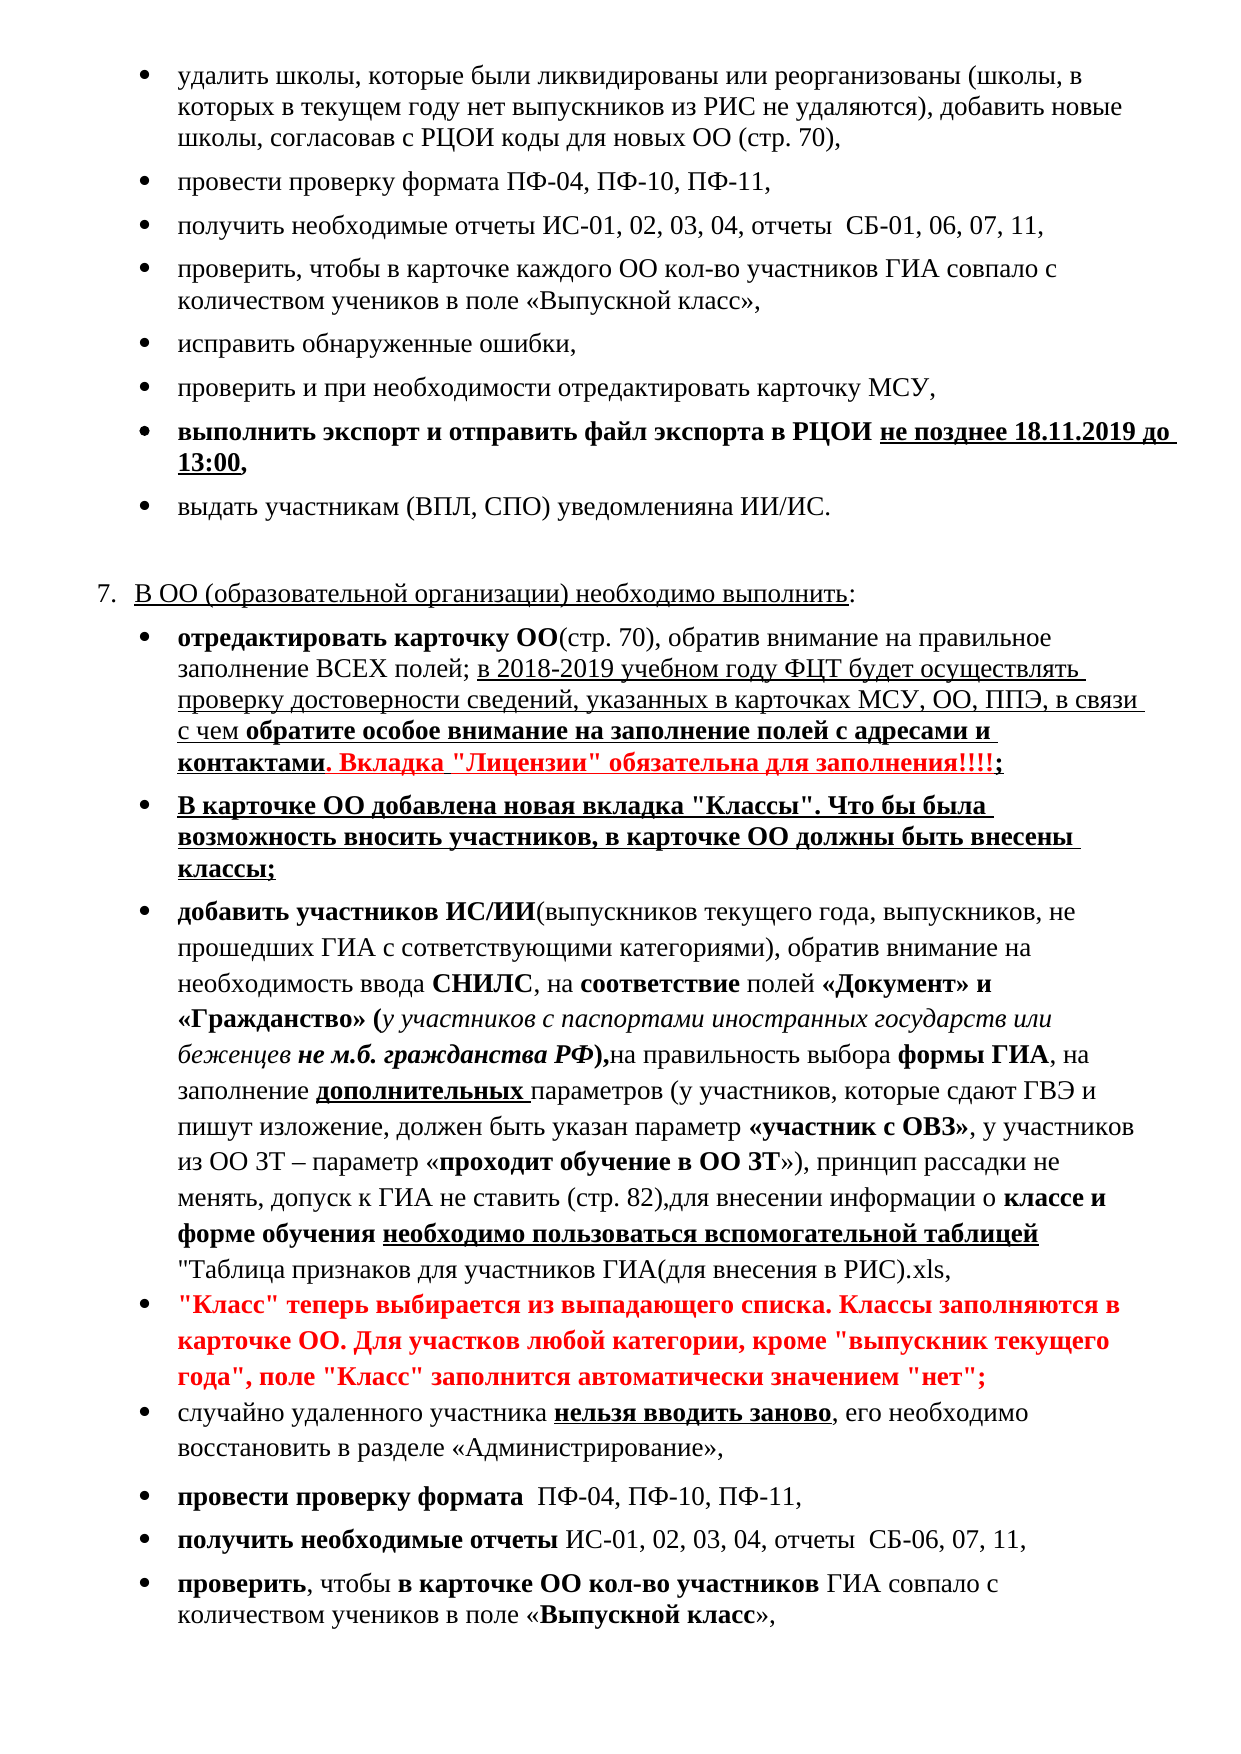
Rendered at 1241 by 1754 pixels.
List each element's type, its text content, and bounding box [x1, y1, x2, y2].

list исправить обнаруженные ошибки, [140, 327, 1152, 359]
list проверить, чтобы в карточке каждого ОО кол-во участников ГИА совпало с количеством учеников в поле «Выпускной класс», [140, 253, 1152, 315]
list провести проверку формата ПФ-04, ПФ-10, ПФ-11, [140, 165, 1152, 196]
list В карточке ОО добавлена новая вкладка "Классы". Что бы была возможность вносить участников, в карточке ОО должны быть внесены классы; [140, 789, 1152, 883]
list случайно удаленного участника нельзя вводить заново, его необходимо восстановить в разделе «Администрирование», [140, 1396, 1152, 1463]
list получить необходимые отчеты ИС-01, 02, 03, 04, отчеты СБ-06, 07, 11, [140, 1523, 1152, 1555]
list выполнить экспорт и отправить файл экспорта в РЦОИ не позднее 18.11.2019 до 13:00, [140, 415, 1181, 477]
list удалить школы, которые были ликвидированы или реорганизованы (школы, в которых в текущем году нет выпускников из РИС не удаляются), добавить новые школы, согласовав с РЦОИ коды для новых ОО (стр. 70), [140, 59, 1152, 153]
list проверить и при необходимости отредактировать карточку МСУ, [140, 371, 1152, 402]
list получить необходимые отчеты ИС-01, 02, 03, 04, отчеты СБ-01, 06, 07, 11, [140, 209, 1152, 240]
list добавить участников ИС/ИИ(выпускников текущего года, выпускников, не прошедших ГИА с сответствующими категориями), обратив внимание на необходимость ввода СНИЛС, на соответствие полей «Документ» и «Гражданство» (у участников с паспортами иностранных государств или беженцев не м.б. гражданства РФ),на правильность выбора формы ГИА, на заполнение дополнительных параметров (у участников, которые сдают ГВЭ и пишут изложение, должен быть указан параметр «участник с ОВЗ», у участников из ОО ЗТ – параметр «проходит обучение в ОО ЗТ»), принцип рассадки не менять, допуск к ГИА не ставить (стр. 82),для внесении информации о классе и форме обучения необходимо пользоваться вспомогательной таблицей "Таблица признаков для участников ГИА(для внесения в РИС).xls, [140, 895, 1152, 1284]
list "Класс" теперь выбирается из выпадающего списка. Классы заполняются в карточке ОО. Для участков любой категории, кроме "выпускник текущего года", поле "Класс" заполнится автоматически значением "нет"; [140, 1288, 1152, 1391]
list выдать участникам (ВПЛ, СПО) уведомленияна ИИ/ИС. [140, 490, 1152, 521]
list В ОО (образовательной организации) необходимо выполнить: [97, 577, 1152, 608]
list провести проверку формата ПФ-04, ПФ-10, ПФ-11, [140, 1480, 1152, 1511]
list проверить, чтобы в карточке ОО кол-во участников ГИА совпало с количеством учеников в поле «Выпускной класс», [140, 1567, 1152, 1630]
list отредактировать карточку ОО(стр. 70), обратив внимание на правильное заполнение ВСЕХ полей; в 2018-2019 учебном году ФЦТ будет осуществлять проверку достоверности сведений, указанных в карточках МСУ, ОО, ППЭ, в связи с чем обратите особое внимание на заполнение полей с адресами и контактами. Вкладка "Лицензии" обязательна для заполнения!!!!; [140, 621, 1152, 777]
